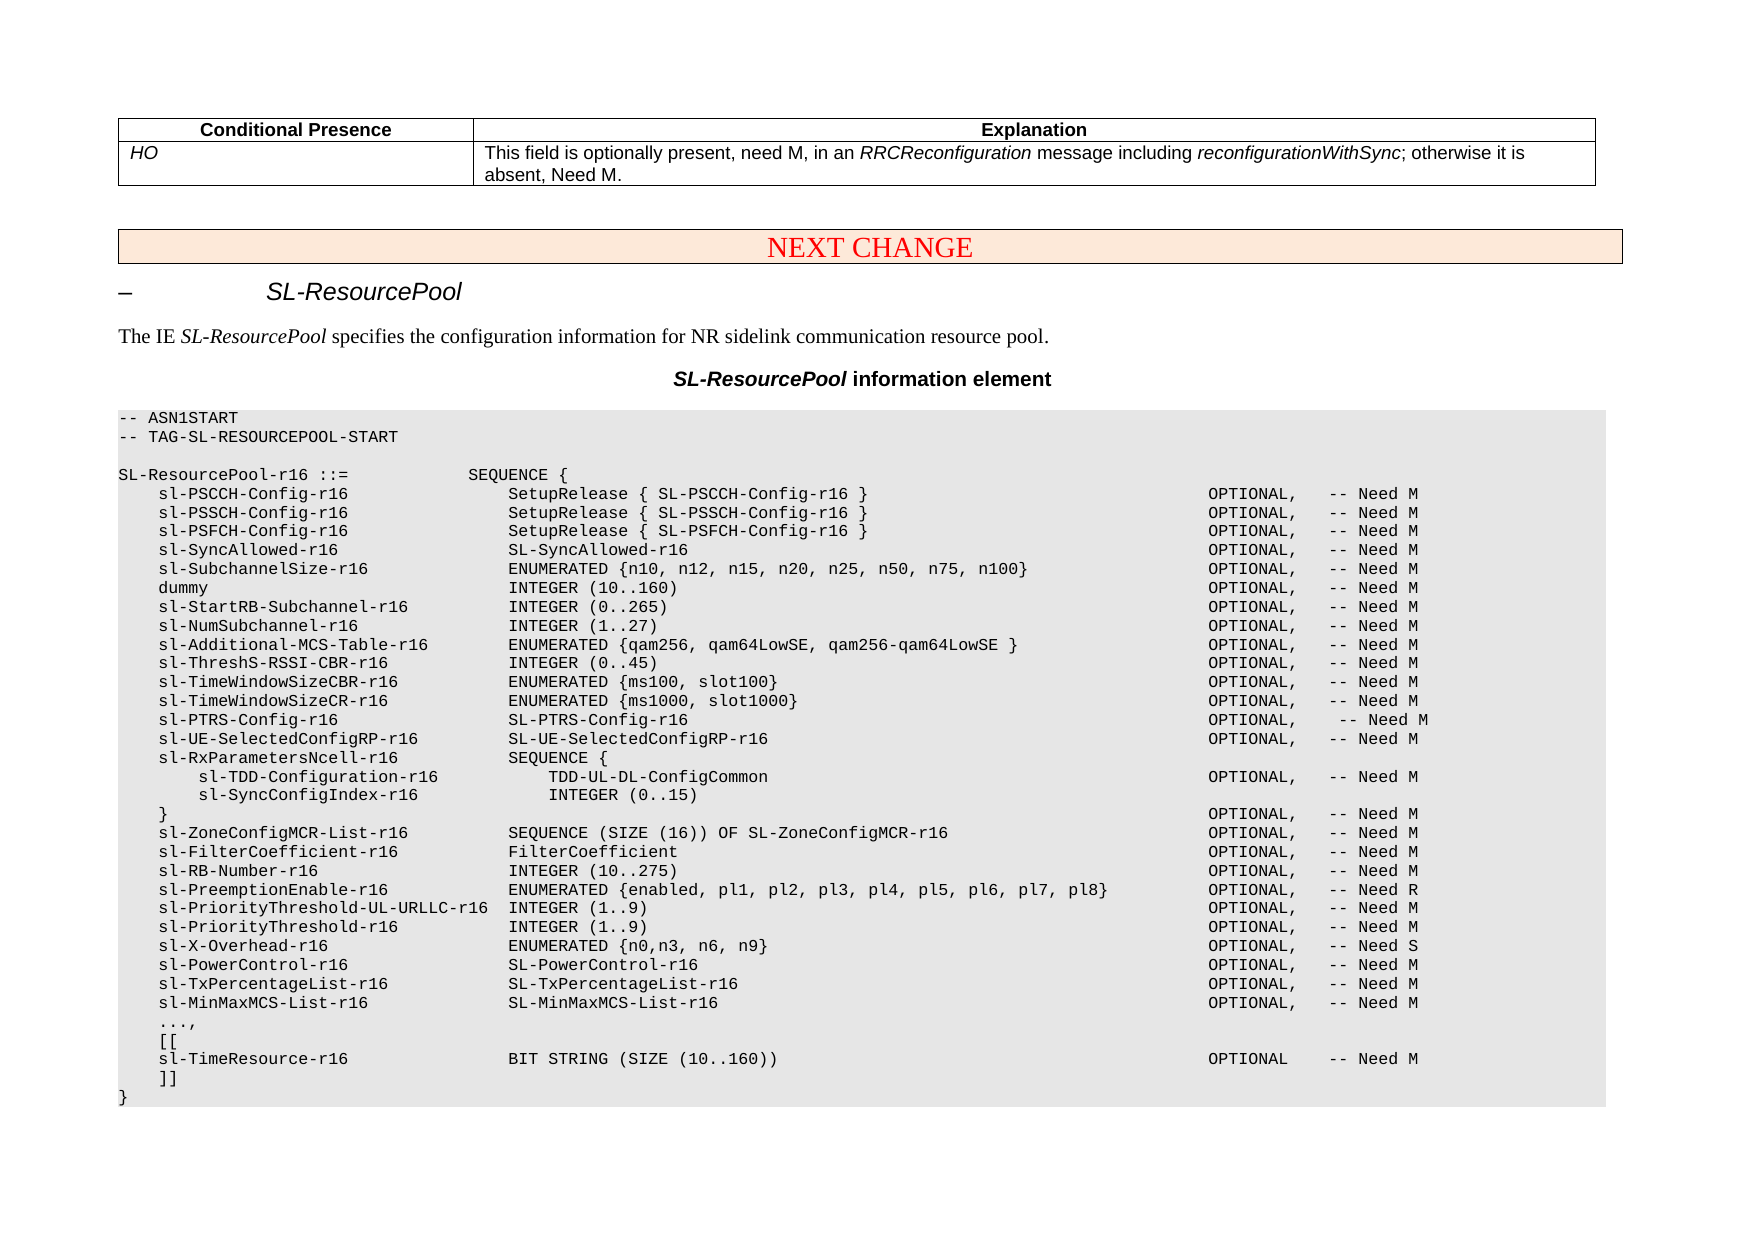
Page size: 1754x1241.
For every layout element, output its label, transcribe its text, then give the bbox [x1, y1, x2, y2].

text sl-PowerControl-r16 SL-PowerControl-r16 OPTIONAL, -- Need M [118, 957, 1606, 976]
text sl-TimeWindowSizeCBR-r16 ENUMERATED {ms100, slot100} OPTIONAL, -- Need M [118, 674, 1606, 693]
text -- TAG-SL-RESOURCEPOOL-START [118, 429, 1606, 448]
text sl-X-Overhead-r16 ENUMERATED {n0,n3, n6, n9} OPTIONAL, -- Need S [118, 938, 1606, 957]
text sl-RxParametersNcell-r16 SEQUENCE { [118, 749, 1606, 768]
text sl-TimeResource-r16 BIT STRING (SIZE (10..160)) OPTIONAL -- Need M [118, 1051, 1606, 1070]
text sl-PreemptionEnable-r16 ENUMERATED {enabled, pl1, pl2, pl3, pl4, pl5, pl6, pl7, pl8} OPTIONAL, -- Need R [118, 881, 1606, 900]
text SL-ResourcePool-r16 ::= SEQUENCE { [118, 466, 1606, 485]
text sl-ThreshS-RSSI-CBR-r16 INTEGER (0..45) OPTIONAL, -- Need M [118, 655, 1606, 674]
text sl-TDD-Configuration-r16 TDD-UL-DL-ConfigCommon OPTIONAL, -- Need M [118, 768, 1606, 787]
text The IE SL-ResourcePool specifies the configuration information for NR sidelink communication resource pool. [118, 324, 1606, 348]
text sl-PriorityThreshold-UL-URLLC-r16 INTEGER (1..9) OPTIONAL, -- Need M [118, 900, 1606, 919]
table_header Explanation [474, 119, 1595, 141]
text sl-ZoneConfigMCR-List-r16 SEQUENCE (SIZE (16)) OF SL-ZoneConfigMCR-r16 OPTIONAL, -- Need M [118, 825, 1606, 843]
text sl-SyncAllowed-r16 SL-SyncAllowed-r16 OPTIONAL, -- Need M [118, 542, 1606, 561]
text dummy INTEGER (10..160) OPTIONAL, -- Need M [118, 579, 1606, 598]
text sl-FilterCoefficient-r16 FilterCoefficient OPTIONAL, -- Need M [118, 843, 1606, 862]
text sl-RB-Number-r16 INTEGER (10..275) OPTIONAL, -- Need M [118, 862, 1606, 881]
table_header Conditional Presence [119, 119, 473, 141]
text sl-NumSubchannel-r16 INTEGER (1..27) OPTIONAL, -- Need M [118, 617, 1606, 636]
text sl-SyncConfigIndex-r16 INTEGER (0..15) [118, 787, 1606, 806]
text sl-MinMaxMCS-List-r16 SL-MinMaxMCS-List-r16 OPTIONAL, -- Need M [118, 994, 1606, 1013]
text [[ [118, 1032, 1606, 1051]
table_cell HO [119, 142, 473, 185]
text ..., [118, 1013, 1606, 1032]
text sl-PriorityThreshold-r16 INTEGER (1..9) OPTIONAL, -- Need M [118, 919, 1606, 938]
text sl-PSFCH-Config-r16 SetupRelease { SL-PSFCH-Config-r16 } OPTIONAL, -- Need M [118, 523, 1606, 542]
text sl-SubchannelSize-r16 ENUMERATED {n10, n12, n15, n20, n25, n50, n75, n100} OPTIONAL, -- Need M [118, 561, 1606, 579]
text ]] [118, 1070, 1606, 1089]
text sl-StartRB-Subchannel-r16 INTEGER (0..265) OPTIONAL, -- Need M [118, 598, 1606, 617]
text sl-PTRS-Config-r16 SL-PTRS-Config-r16 OPTIONAL, -- Need M [118, 712, 1606, 730]
text sl-PSCCH-Config-r16 SetupRelease { SL-PSCCH-Config-r16 } OPTIONAL, -- Need M [118, 485, 1606, 504]
text sl-Additional-MCS-Table-r16 ENUMERATED {qam256, qam64LowSE, qam256-qam64LowSE } OPTIONAL, -- Need M [118, 636, 1606, 655]
text sl-UE-SelectedConfigRP-r16 SL-UE-SelectedConfigRP-r16 OPTIONAL, -- Need M [118, 730, 1606, 749]
table_cell This field is optionally present, need M, in an RRCReconfiguration message including reconfigurationWithSync; otherwise it is absent, Need M. [474, 142, 1595, 185]
text } [118, 1089, 1606, 1107]
text sl-TxPercentageList-r16 SL-TxPercentageList-r16 OPTIONAL, -- Need M [118, 976, 1606, 994]
table_header NEXT CHANGE [119, 230, 1622, 263]
text – SL-ResourcePool [118, 277, 1606, 306]
text } OPTIONAL, -- Need M [118, 806, 1606, 825]
text sl-PSSCH-Config-r16 SetupRelease { SL-PSSCH-Config-r16 } OPTIONAL, -- Need M [118, 504, 1606, 523]
text sl-TimeWindowSizeCR-r16 ENUMERATED {ms1000, slot1000} OPTIONAL, -- Need M [118, 693, 1606, 712]
text SL-ResourcePool information element [118, 367, 1606, 391]
text -- ASN1START [118, 410, 1606, 429]
